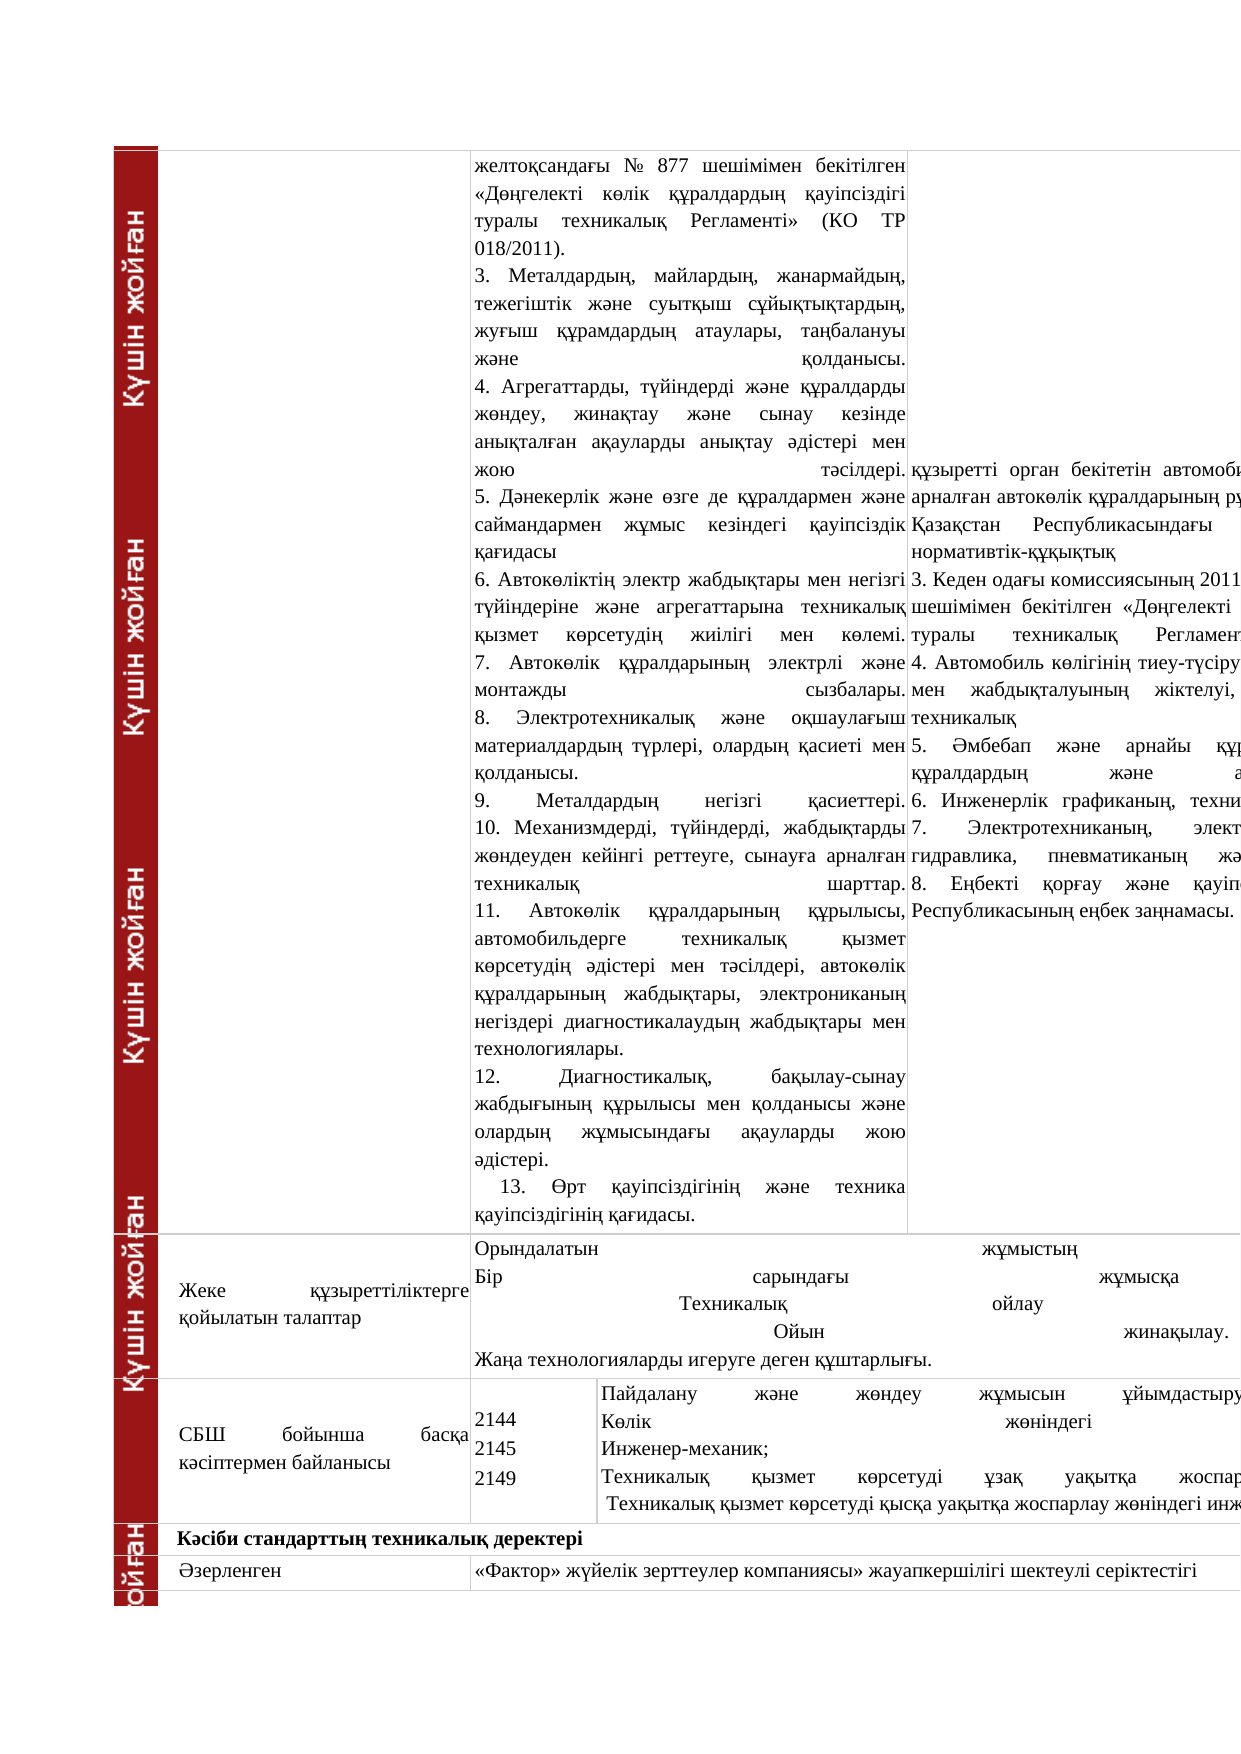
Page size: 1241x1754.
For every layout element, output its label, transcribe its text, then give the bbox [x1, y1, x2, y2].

table_cell 2144 2145 2149 [471, 1379, 596, 1523]
table_cell СБШ бойынша басқа кәсіптермен байланысы [114, 1379, 470, 1523]
table_cell Жеке құзыреттіліктерге қойылатын талаптар [114, 1235, 470, 1378]
table_cell Кәсіби стандарттың техникалық деректері [114, 1524, 1240, 1555]
table_cell Орындалатын жұмыстың сапасы. Бір сарындағы жұмысқа төзімділігі. Техникалық ойлау қабілеті. Ойын жинақылау. Жаңа технологияларды игеруге деген құштарлығы. [471, 1235, 1240, 1378]
picture [114, 1591, 158, 1606]
table_cell Әзерленген [114, 1556, 470, 1589]
picture [114, 146, 158, 150]
table_cell Пайдалану және жөндеу жұмысын ұйымдастыру жөніндегі инженер; Көлік жөніндегі инженер; Инженер-механик; Техникалық қызмет көрсетуді ұзақ уақытқа жоспарлау жөніндегі инженер; Техникалық қызмет көрсетуді қысқа уақытқа жоспарлау жөніндегі инженер [598, 1379, 1240, 1523]
table_cell «Фактор» жүйелік зерттеулер компаниясы» жауапкершілігі шектеулі серіктестігі [471, 1556, 1240, 1589]
table_cell [114, 151, 470, 1233]
